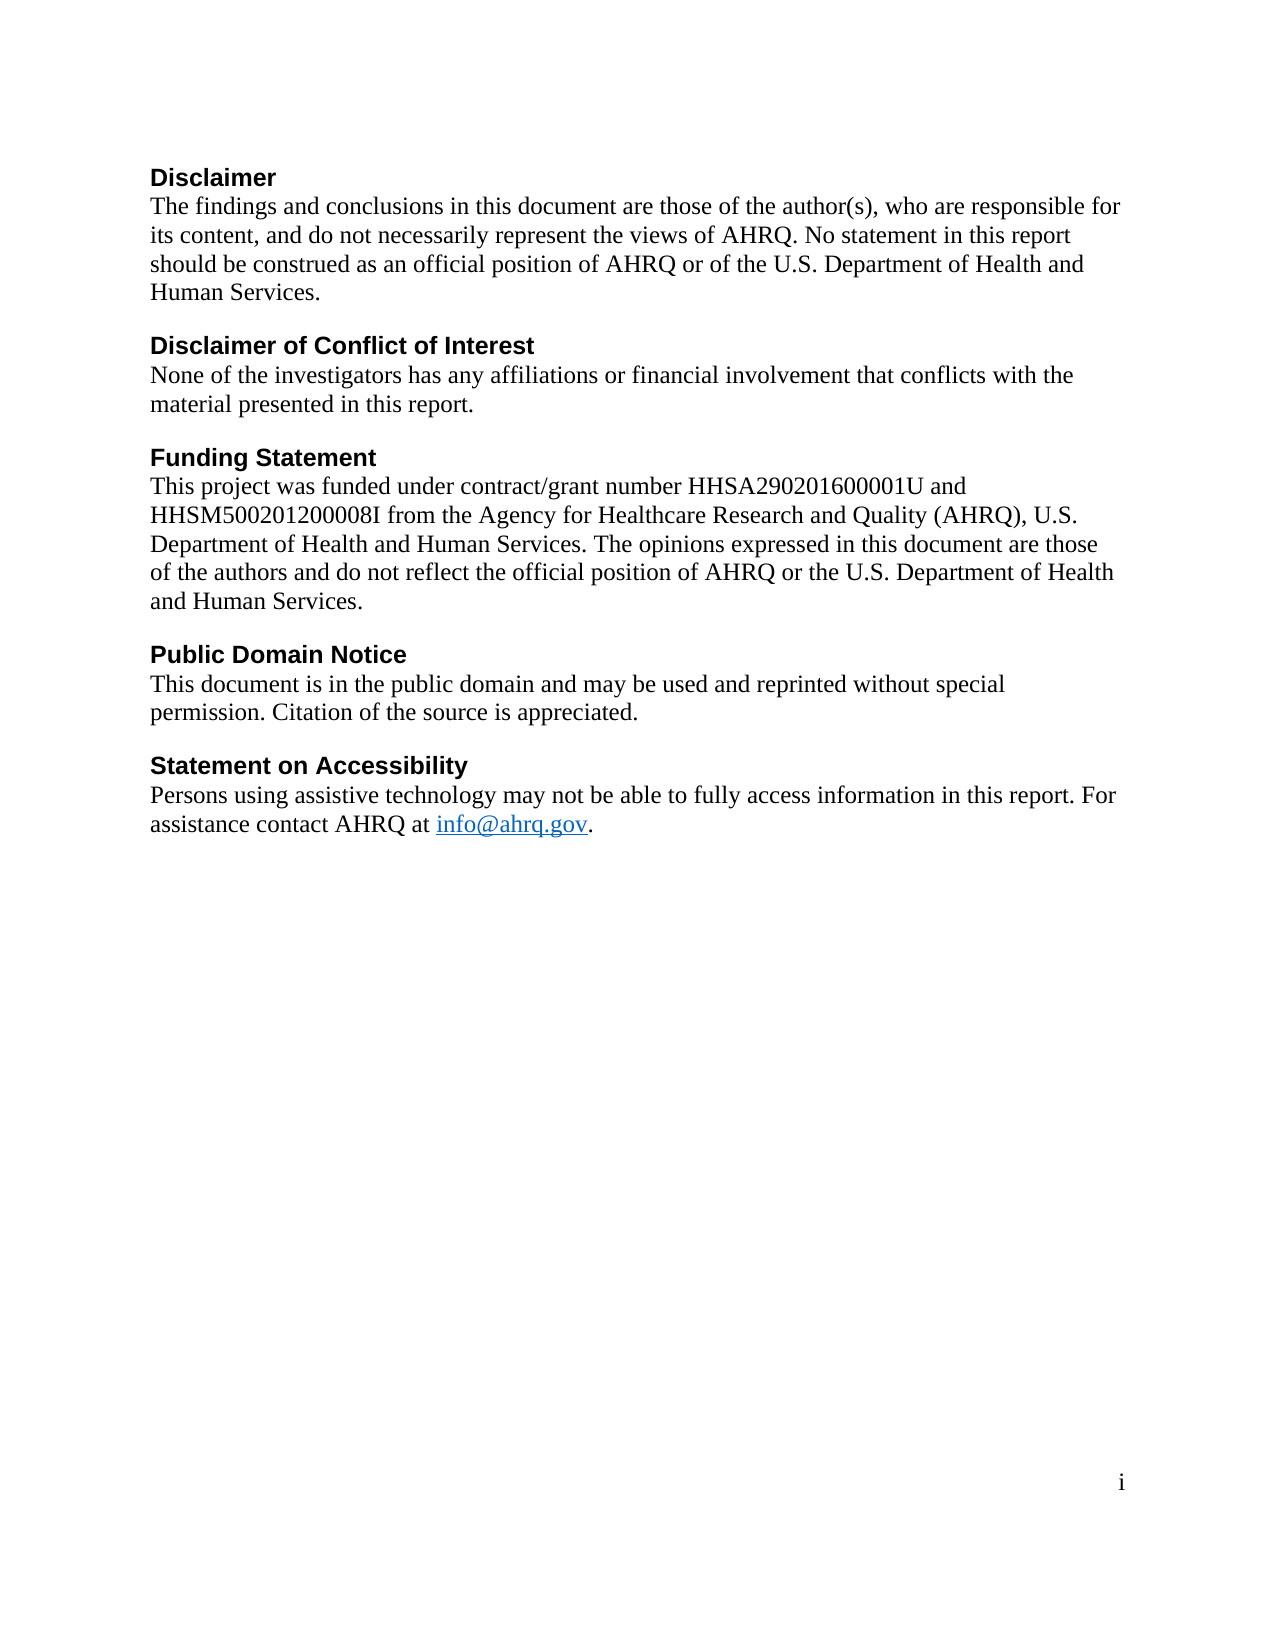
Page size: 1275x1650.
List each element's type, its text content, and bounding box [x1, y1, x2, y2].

text Public Domain Notice [150, 640, 1125, 669]
text Statement on Accessibility [150, 751, 1125, 780]
text This document is in the public domain and may be used and reprinted without special permission. Citation of the source is appreciated. [150, 669, 1125, 726]
text This project was funded under contract/grant number HHSA290201600001U and HHSM500201200008I from the Agency for Healthcare Research and Quality (AHRQ), U.S. Department of Health and Human Services. The opinions expressed in this document are those of the authors and do not reflect the official position of AHRQ or the U.S. Department of Health and Human Services. [150, 471, 1125, 615]
text Funding Statement [150, 442, 1125, 471]
text Disclaimer of Conflict of Interest [150, 331, 1125, 360]
text Disclaimer [150, 162, 1125, 191]
text Persons using assistive technology may not be able to fully access information in this report. For assistance contact AHRQ at info@ahrq.gov. [150, 780, 1125, 837]
text None of the investigators has any affiliations or financial involvement that conflicts with the material presented in this report. [150, 360, 1125, 417]
text The findings and conclusions in this document are those of the author(s), who are responsible for its content, and do not necessarily represent the views of AHRQ. No statement in this report should be construed as an official position of AHRQ or of the U.S. Department of Health and Human Services. [150, 191, 1125, 306]
